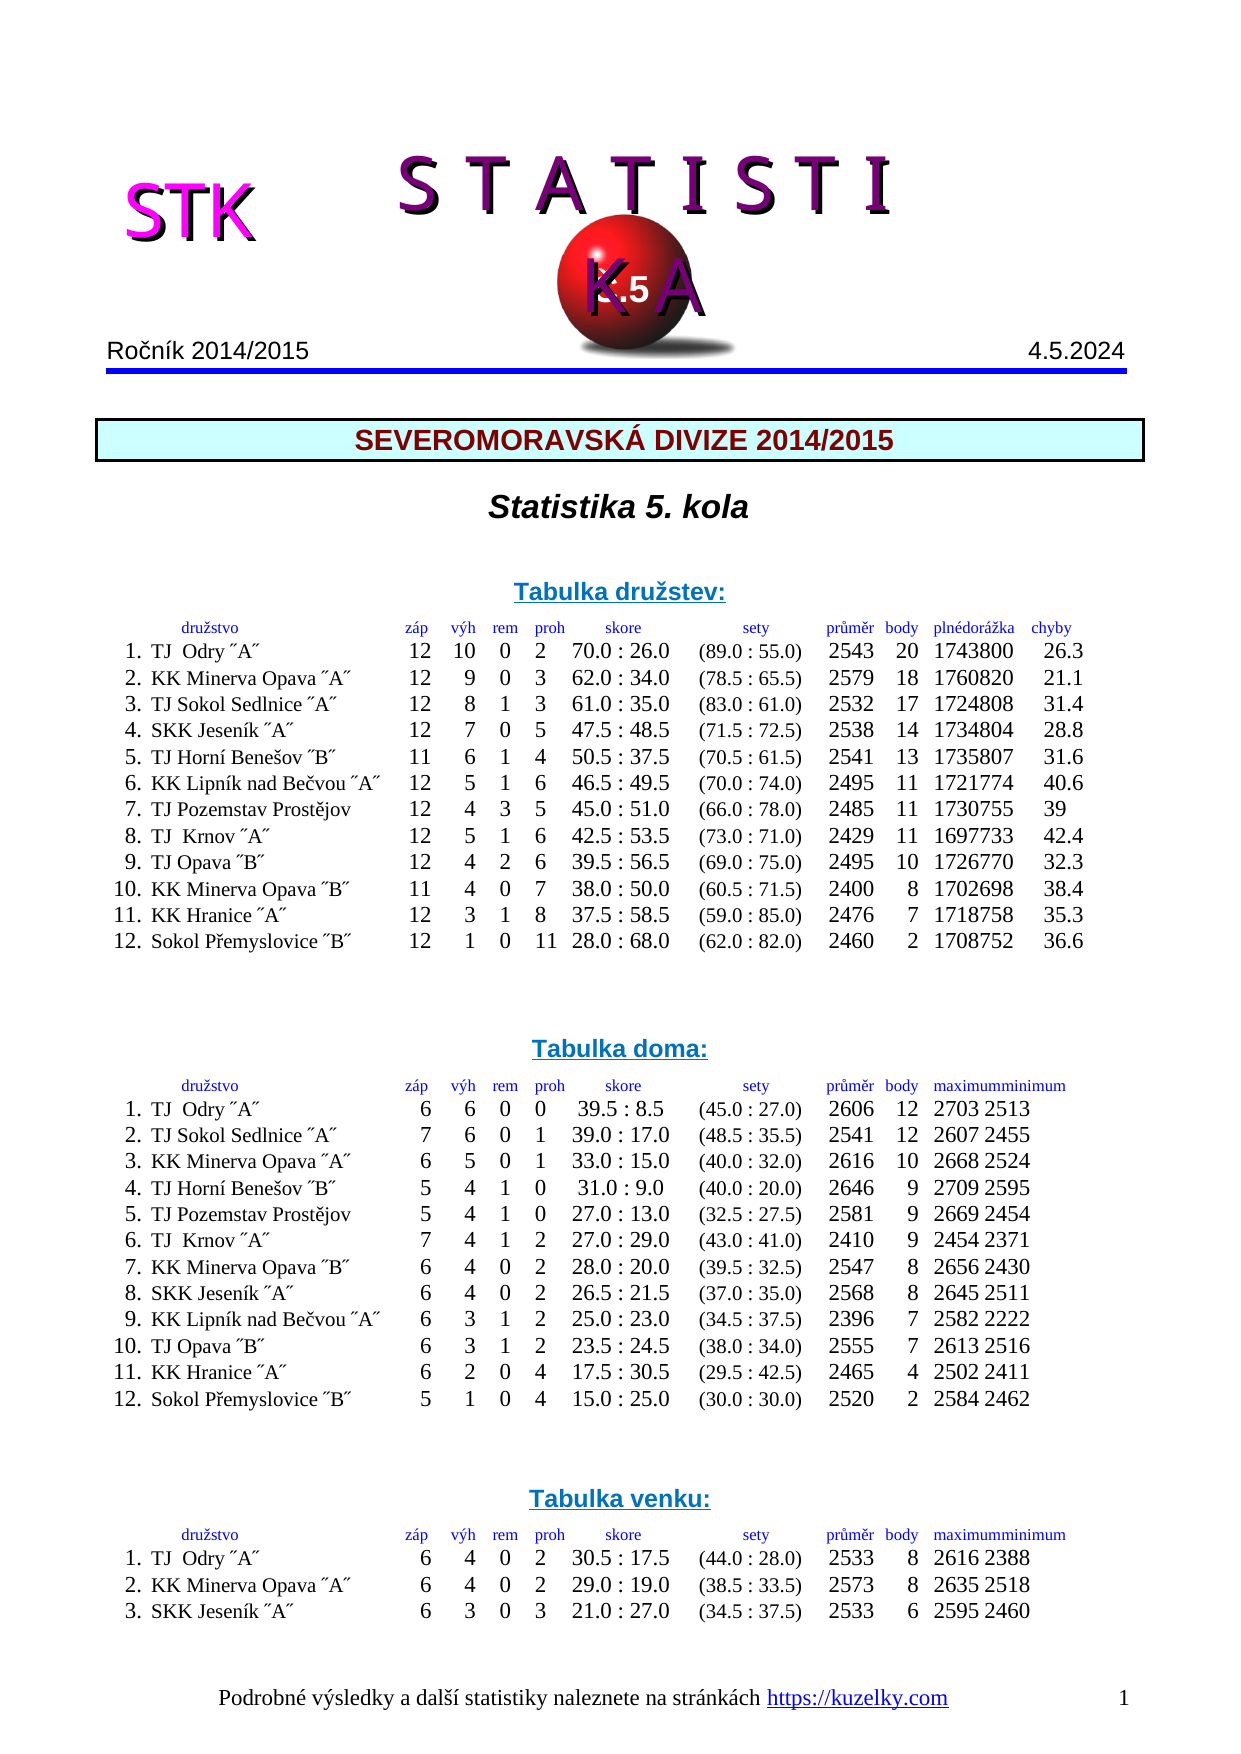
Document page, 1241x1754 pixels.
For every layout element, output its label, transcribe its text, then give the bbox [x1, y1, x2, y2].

text 1. TJ Odry ˝A˝ 6 6 0 0 39.5 : 8.5 (45.0 : 27.0) 2606 12 2703 2513 [106, 1095, 1134, 1121]
text 7. TJ Pozemstav Prostějov 12 4 3 5 45.0 : 51.0 (66.0 : 78.0) 2485 11 1730 755 39 [106, 796, 1134, 822]
text 5. TJ Pozemstav Prostějov 5 4 1 0 27.0 : 13.0 (32.5 : 27.5) 2581 9 2669 2454 [106, 1200, 1134, 1226]
text 7. KK Minerva Opava ˝B˝ 6 4 0 2 28.0 : 20.0 (39.5 : 32.5) 2547 8 2656 2430 [106, 1253, 1134, 1279]
text 10. TJ Opava ˝B˝ 6 3 1 2 23.5 : 24.5 (38.0 : 34.0) 2555 7 2613 2516 [106, 1332, 1134, 1358]
text Č.5 [609, 267, 671, 310]
text Ročník 2014/2015 4.5.2024 [106, 336, 1134, 365]
text 8. TJ Krnov ˝A˝ 12 5 1 6 42.5 : 53.5 (73.0 : 71.0) 2429 11 1697 733 42.4 [106, 822, 1134, 848]
text 3. KK Minerva Opava ˝A˝ 6 5 0 1 33.0 : 15.0 (40.0 : 32.0) 2616 10 2668 2524 [106, 1147, 1134, 1174]
text 4. TJ Horní Benešov ˝B˝ 5 4 1 0 31.0 : 9.0 (40.0 : 20.0) 2646 9 2709 2595 [106, 1174, 1134, 1200]
text 5. TJ Horní Benešov ˝B˝ 11 6 1 4 50.5 : 37.5 (70.5 : 61.5) 2541 13 1735 807 31.6 [106, 743, 1134, 769]
text 2. KK Minerva Opava ˝A˝ 6 4 0 2 29.0 : 19.0 (38.5 : 33.5) 2573 8 2635 2518 [106, 1571, 1134, 1597]
text Tabulka doma: [94, 1034, 1145, 1063]
text 1. TJ Odry ˝A˝ 6 4 0 2 30.5 : 17.5 (44.0 : 28.0) 2533 8 2616 2388 [106, 1544, 1134, 1571]
subtitle Severomoravská divize 2014/2015 [98, 421, 1142, 459]
text družstvo záp výh rem proh skore sety průměr body plné dorážka chyby [106, 618, 1134, 637]
text Č.5 [106, 267, 587, 310]
text 3. TJ Sokol Sedlnice ˝A˝ 12 8 1 3 61.0 : 35.0 (83.0 : 61.0) 2532 17 1724 808 31.4 [106, 690, 1134, 716]
text 6. KK Lipník nad Bečvou ˝A˝ 12 5 1 6 46.5 : 49.5 (70.0 : 74.0) 2495 11 1721 774 40.6 [106, 769, 1134, 796]
text 9. TJ Opava ˝B˝ 12 4 2 6 39.5 : 56.5 (69.0 : 75.0) 2495 10 1726 770 32.3 [106, 848, 1134, 874]
text družstvo záp výh rem proh skore sety průměr body maximum minimum [106, 1525, 1134, 1544]
text 2. TJ Sokol Sedlnice ˝A˝ 7 6 0 1 39.0 : 17.0 (48.5 : 35.5) 2541 12 2607 2455 [106, 1121, 1134, 1147]
text 2. KK Minerva Opava ˝A˝ 12 9 0 3 62.0 : 34.0 (78.5 : 65.5) 2579 18 1760 820 21.1 [106, 664, 1134, 690]
text 8. SKK Jeseník ˝A˝ 6 4 0 2 26.5 : 21.5 (37.0 : 35.0) 2568 8 2645 2511 [106, 1279, 1134, 1306]
text 6. TJ Krnov ˝A˝ 7 4 1 2 27.0 : 29.0 (43.0 : 41.0) 2410 9 2454 2371 [106, 1226, 1134, 1253]
text 11. KK Hranice ˝A˝ 6 2 0 4 17.5 : 30.5 (29.5 : 42.5) 2465 4 2502 2411 [106, 1358, 1134, 1384]
text Statistika 5. kola [106, 487, 1134, 526]
text 3. SKK Jeseník ˝A˝ 6 3 0 3 21.0 : 27.0 (34.5 : 37.5) 2533 6 2595 2460 [106, 1597, 1134, 1623]
text 1. TJ Odry ˝A˝ 12 10 0 2 70.0 : 26.0 (89.0 : 55.0) 2543 20 1743 800 26.3 [106, 637, 1134, 664]
text 12. Sokol Přemyslovice ˝B˝ 12 1 0 11 28.0 : 68.0 (62.0 : 82.0) 2460 2 1708 752 36.6 [106, 927, 1134, 954]
text 12. Sokol Přemyslovice ˝B˝ 5 1 0 4 15.0 : 25.0 (30.0 : 30.0) 2520 2 2584 2462 [106, 1384, 1134, 1411]
text Tabulka venku: [94, 1484, 1145, 1513]
text 11. KK Hranice ˝A˝ 12 3 1 8 37.5 : 58.5 (59.0 : 85.0) 2476 7 1718 758 35.3 [106, 901, 1134, 927]
text 10. KK Minerva Opava ˝B˝ 11 4 0 7 38.0 : 50.0 (60.5 : 71.5) 2400 8 1702 698 38.4 [106, 874, 1134, 901]
text Č.5 [687, 267, 1134, 310]
text 4. SKK Jeseník ˝A˝ 12 7 0 5 47.5 : 48.5 (71.5 : 72.5) 2538 14 1734 804 28.8 [106, 716, 1134, 743]
text 9. KK Lipník nad Bečvou ˝A˝ 6 3 1 2 25.0 : 23.0 (34.5 : 37.5) 2396 7 2582 2222 [106, 1306, 1134, 1332]
text Tabulka družstev: [94, 577, 1145, 606]
text družstvo záp výh rem proh skore sety průměr body maximum minimum [106, 1076, 1134, 1095]
